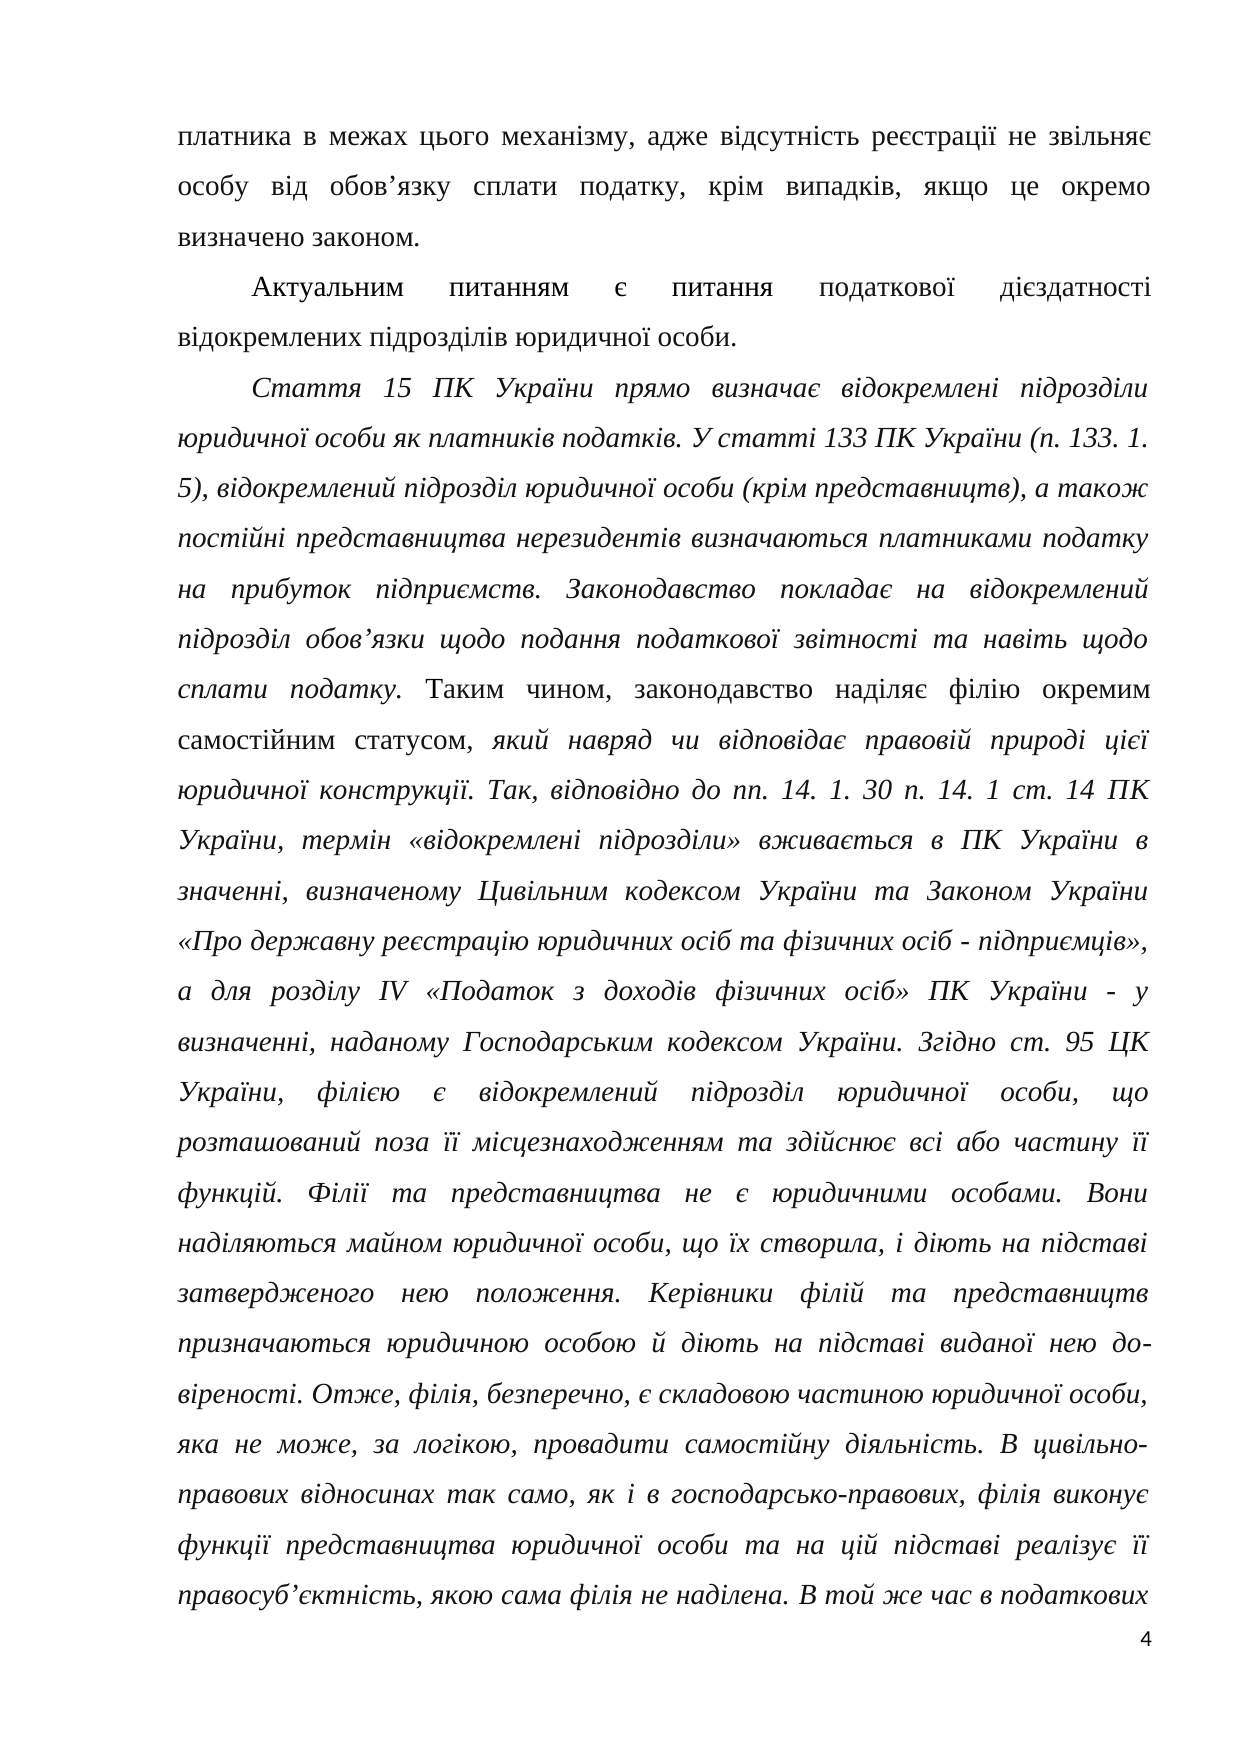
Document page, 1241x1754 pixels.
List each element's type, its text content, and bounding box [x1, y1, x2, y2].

text Актуальним питанням є питання податкової дієздатності відокремлених підрозділів юридичної особи. [177, 269, 1152, 353]
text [177, 118, 1152, 252]
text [177, 370, 1152, 1611]
